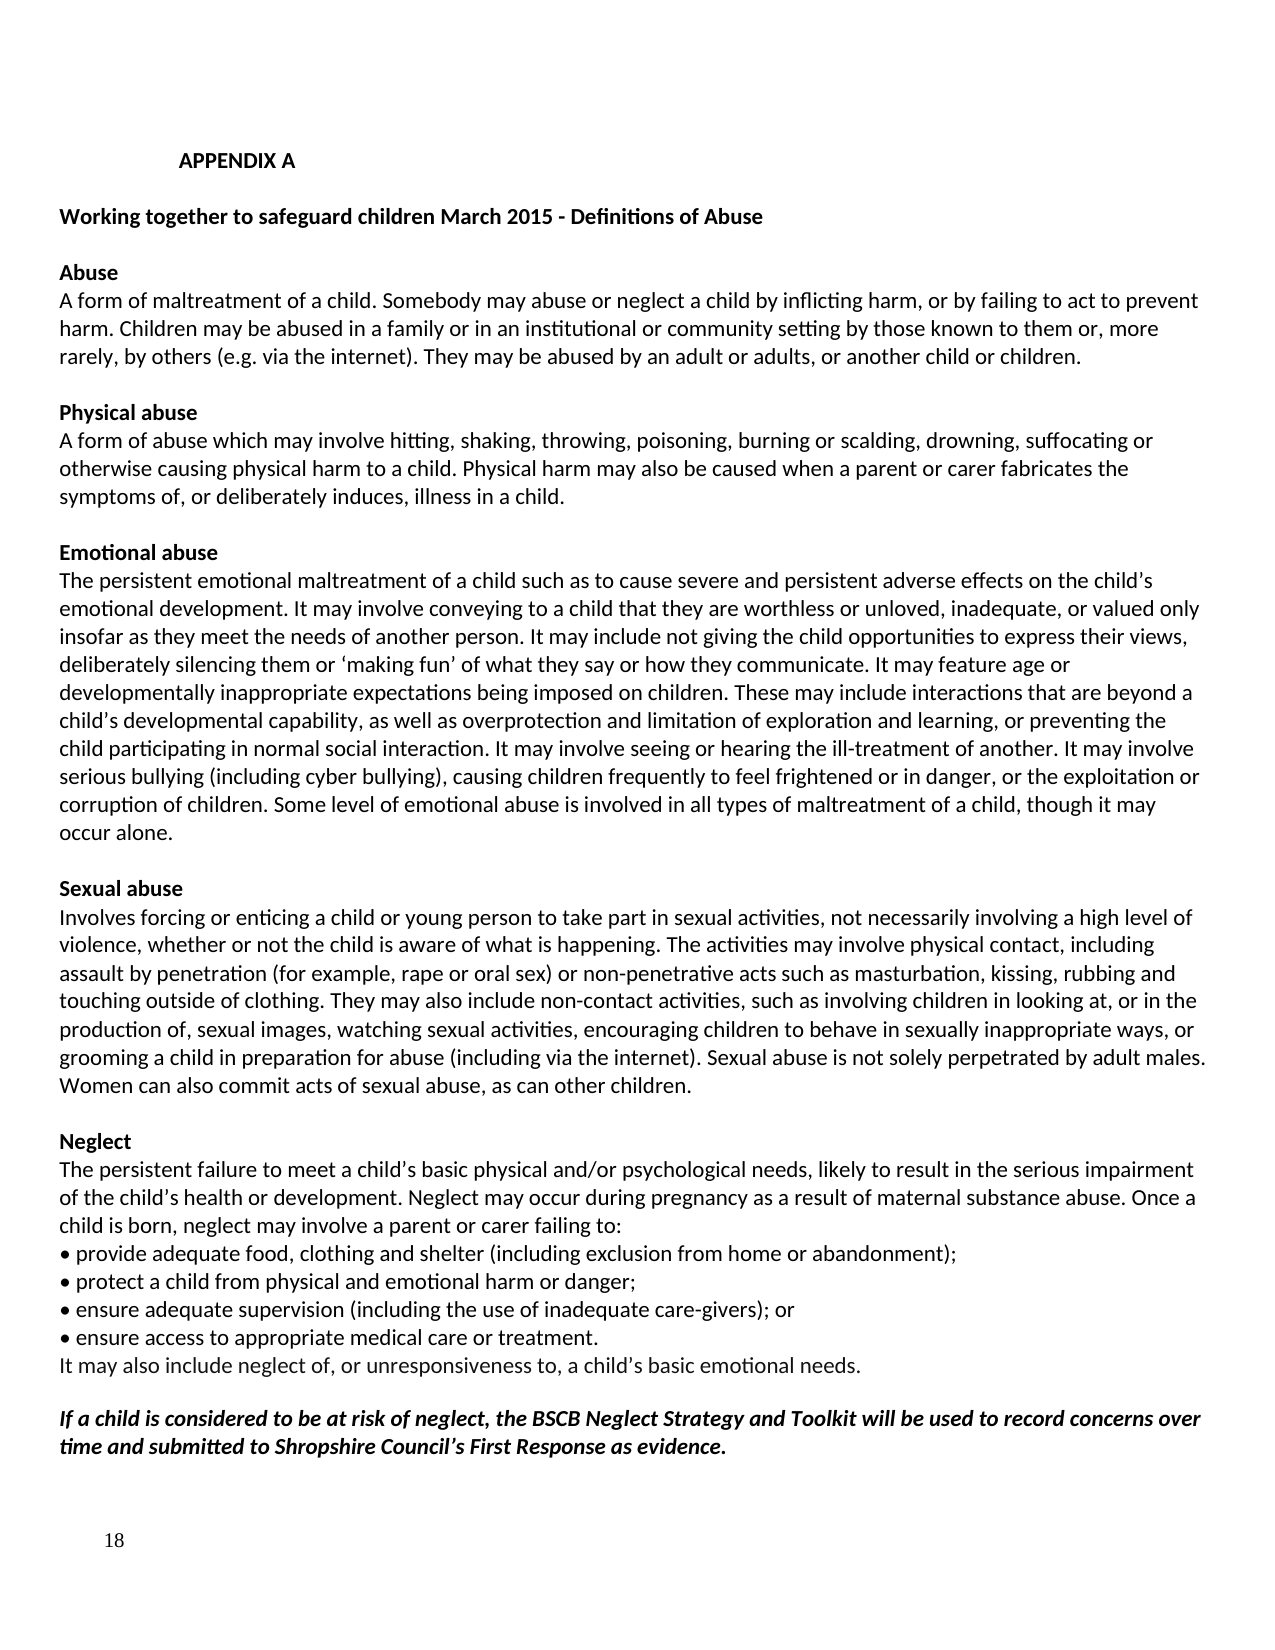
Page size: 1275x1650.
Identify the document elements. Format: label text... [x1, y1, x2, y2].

text If a child is considered to be at risk of neglect, the BSCB Neglect Strategy and Toolkit will be used to record concerns over time and submitted to Shropshire Council’s First Response as evidence. [59, 1404, 1211, 1460]
text Sexual abuse [59, 874, 1211, 903]
text Involves forcing or enticing a child or young person to take part in sexual activities, not necessarily involving a high level of violence, whether or not the child is aware of what is happening. The activities may involve physical contact, including assault by penetration (for example, rape or oral sex) or non-penetrative acts such as masturbation, kissing, rubbing and touching outside of clothing. They may also include non-contact activities, such as involving children in looking at, or in the production of, sexual images, watching sexual activities, encouraging children to behave in sexually inappropriate ways, or grooming a child in preparation for abuse (including via the internet). Sexual abuse is not solely perpetrated by adult males. Women can also commit acts of sexual abuse, as can other children. [59, 903, 1211, 1099]
text The persistent failure to meet a child’s basic physical and/or psychological needs, likely to result in the serious impairment of the child’s health or development. Neglect may occur during pregnancy as a result of maternal substance abuse. Once a child is born, neglect may involve a parent or carer failing to: [59, 1155, 1211, 1239]
text Neglect [59, 1127, 1211, 1155]
text • ensure adequate supervision (including the use of inadequate care-givers); or [59, 1295, 1211, 1323]
text Working together to safeguard children March 2015 - Definitions of Abuse [59, 202, 1211, 230]
text • protect a child from physical and emotional harm or danger; [59, 1267, 1211, 1295]
text Physical abuse [59, 398, 1211, 426]
text A form of abuse which may involve hitting, shaking, throwing, poisoning, burning or scalding, drowning, suffocating or otherwise causing physical harm to a child. Physical harm may also be caused when a parent or carer fabricates the symptoms of, or deliberately induces, illness in a child. [59, 426, 1211, 510]
text Abuse [59, 258, 1211, 286]
text Emotional abuse [59, 538, 1211, 566]
text The persistent emotional maltreatment of a child such as to cause severe and persistent adverse effects on the child’s emotional development. It may involve conveying to a child that they are worthless or unloved, inadequate, or valued only insofar as they meet the needs of another person. It may include not giving the child opportunities to express their views, deliberately silencing them or ‘making fun’ of what they say or how they communicate. It may feature age or developmentally inappropriate expectations being imposed on children. These may include interactions that are beyond a child’s developmental capability, as well as overprotection and limitation of exploration and learning, or preventing the child participating in normal social interaction. It may involve seeing or hearing the ill-treatment of another. It may involve serious bullying (including cyber bullying), causing children frequently to feel frightened or in danger, or the exploitation or corruption of children. Some level of emotional abuse is involved in all types of maltreatment of a child, though it may occur alone. [59, 566, 1211, 847]
text It may also include neglect of, or unresponsiveness to, a child’s basic emotional needs. [59, 1351, 1211, 1379]
text • provide adequate food, clothing and shelter (including exclusion from home or abandonment); [59, 1239, 1211, 1267]
text A form of maltreatment of a child. Somebody may abuse or neglect a child by inflicting harm, or by failing to act to prevent harm. Children may be abused in a family or in an institutional or community setting by those known to them or, more rarely, by others (e.g. via the internet). They may be abused by an adult or adults, or another child or children. [59, 286, 1211, 370]
text • ensure access to appropriate medical care or treatment. [59, 1323, 1211, 1351]
text APPENDIX A [178, 146, 1181, 174]
